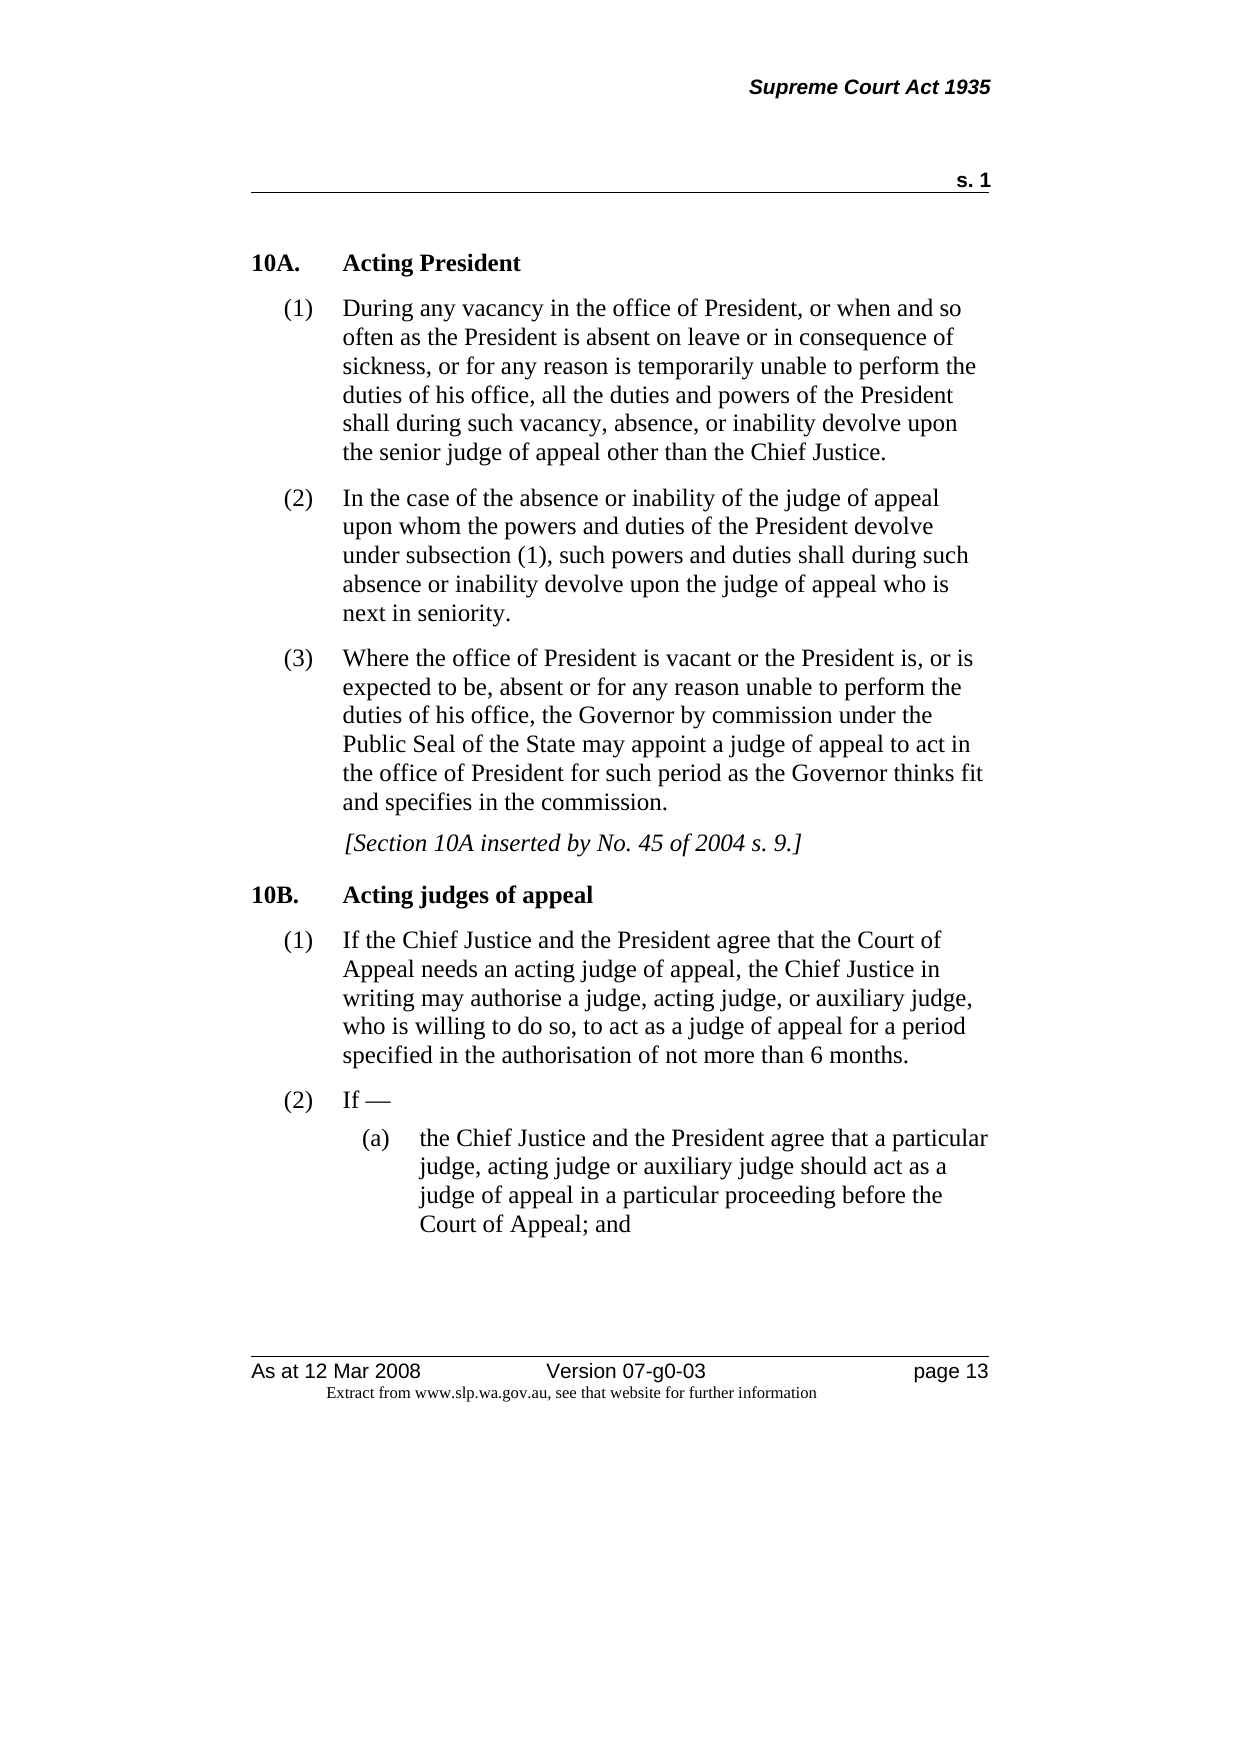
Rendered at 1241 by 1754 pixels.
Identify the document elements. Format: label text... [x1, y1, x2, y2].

subtitle 10A. Acting President [251, 248, 989, 277]
text (3) Where the office of President is vacant or the President is, or is expected to be, absent or for any reason unable to perform the duties of his office, the Governor by commission under the Public Seal of the State may appoint a judge of appeal to act in the office of President for such period as the Governor thinks fit and specifies in the commission. [251, 643, 989, 816]
text (1) If the Chief Justice and the President agree that the Court of Appeal needs an acting judge of appeal, the Chief Justice in writing may authorise a judge, acting judge, or auxiliary judge, who is willing to do so, to act as a judge of appeal for a period specified in the authorisation of not more than 6 months. [251, 925, 989, 1069]
text (1) During any vacancy in the office of President, or when and so often as the President is absent on leave or in consequence of sickness, or for any reason is temporarily unable to perform the duties of his office, all the duties and powers of the President shall during such vacancy, absence, or inability devolve upon the senior judge of appeal other than the Chief Justice. [251, 293, 989, 466]
text [Section 10A inserted by No. 45 of 2004 s. 9.] [251, 828, 989, 857]
subtitle 10B. Acting judges of appeal [251, 880, 989, 908]
text (a) the Chief Justice and the President agree that a particular judge, acting judge or auxiliary judge should act as a judge of appeal in a particular proceeding before the Court of Appeal; and [251, 1123, 989, 1238]
text (2) In the case of the absence or inability of the judge of appeal upon whom the powers and duties of the President devolve under subsection (1), such powers and duties shall during such absence or inability devolve upon the judge of appeal who is next in seniority. [251, 483, 989, 626]
text (2) If — [251, 1086, 989, 1114]
